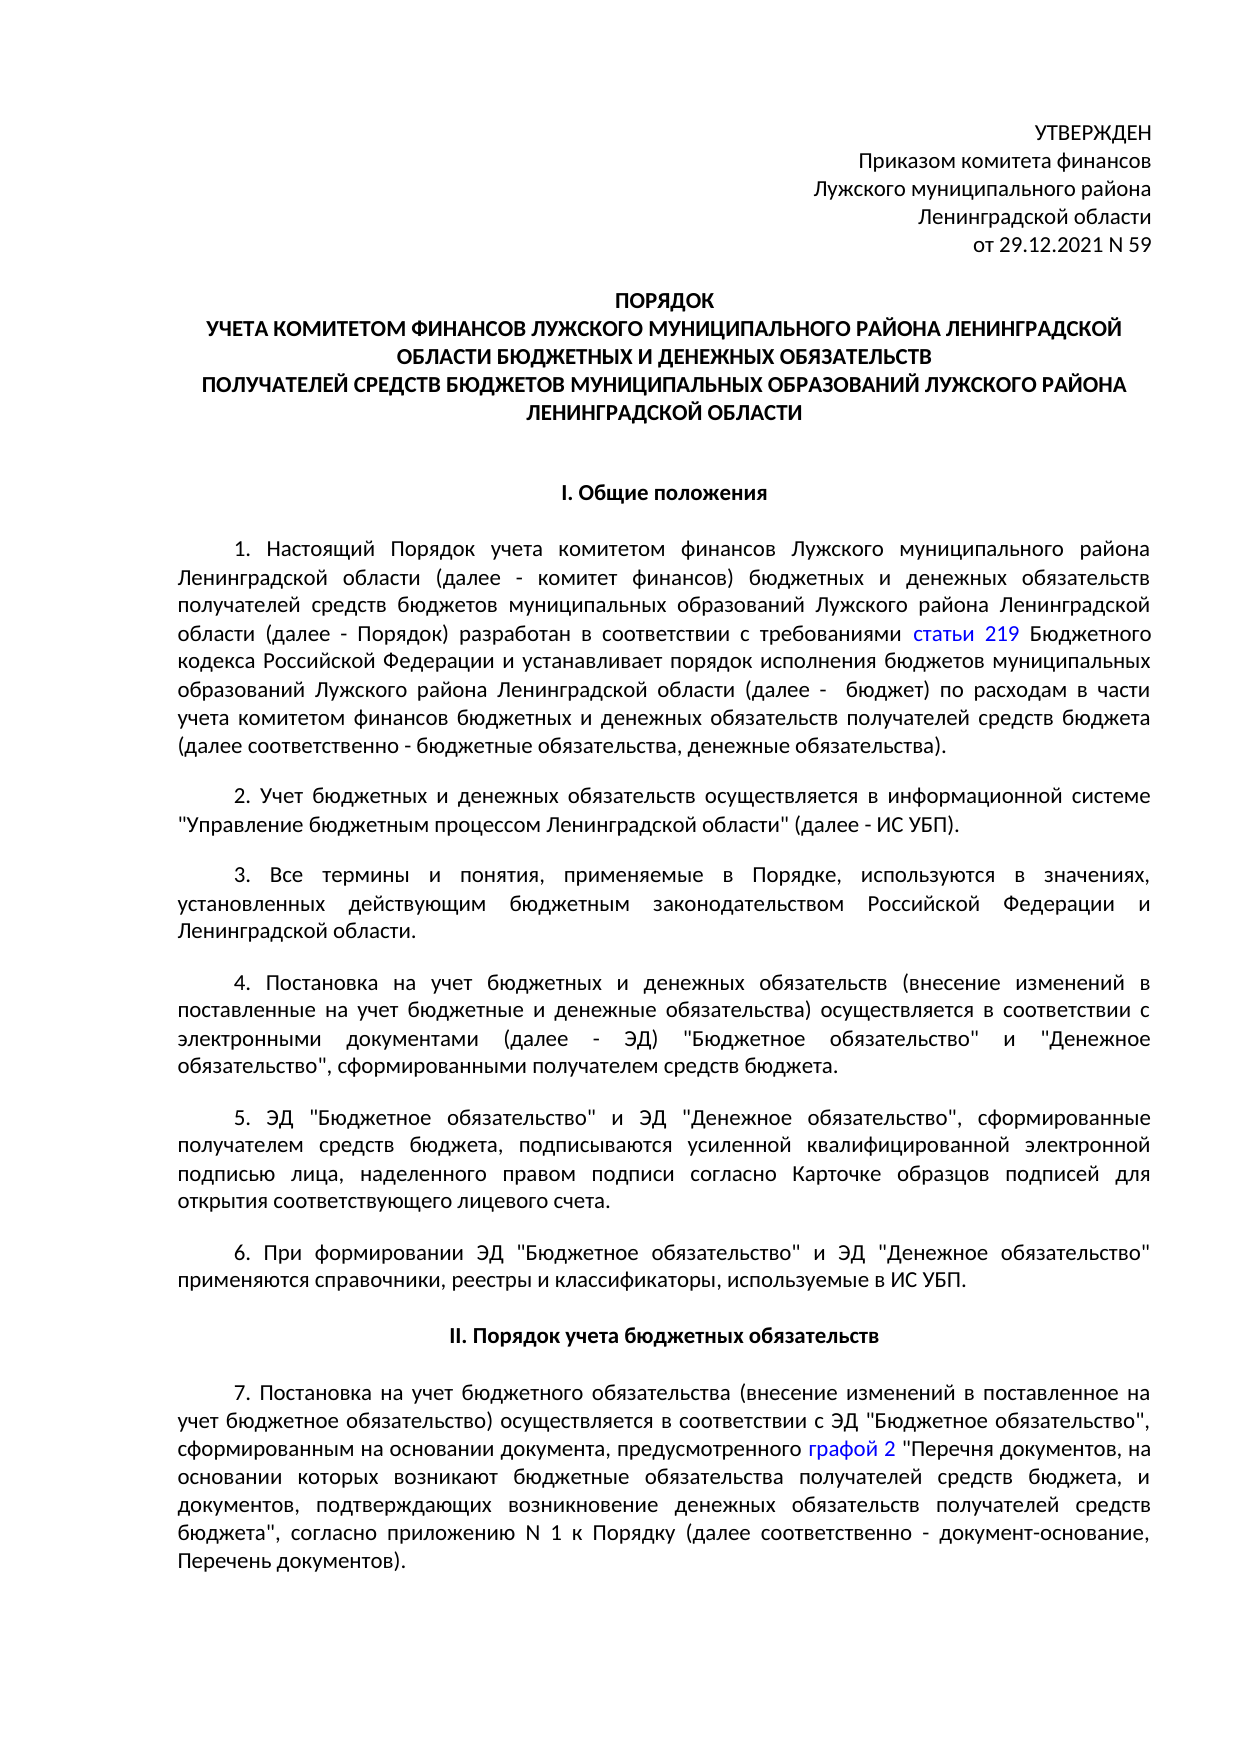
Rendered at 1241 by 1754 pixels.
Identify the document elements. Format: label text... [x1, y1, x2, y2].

text 4. Постановка на учет бюджетных и денежных обязательств (внесение изменений в поставленные на учет бюджетные и денежные обязательства) осуществляется в соответствии с электронными документами (далее - ЭД) "Бюджетное обязательство" и "Денежное обязательство", сформированными получателем средств бюджета. [177, 968, 1152, 1080]
text 6. При формировании ЭД "Бюджетное обязательство" и ЭД "Денежное обязательство" применяются справочники, реестры и классификаторы, используемые в ИС УБП. [177, 1238, 1152, 1294]
text УТВЕРЖДЕН [177, 118, 1152, 146]
text 7. Постановка на учет бюджетного обязательства (внесение изменений в поставленное на учет бюджетное обязательство) осуществляется в соответствии с ЭД "Бюджетное обязательство", сформированным на основании документа, предусмотренного графой 2 "Перечня документов, на основании которых возникают бюджетные обязательства получателей средств бюджета, и документов, подтверждающих возникновение денежных обязательств получателей средств бюджета", согласно приложению N 1 к Порядку (далее соответственно - документ-основание, Перечень документов). [177, 1378, 1152, 1574]
text Ленинградской области [177, 202, 1152, 230]
text от 29.12.2021 N 59 [177, 230, 1152, 258]
text 5. ЭД "Бюджетное обязательство" и ЭД "Денежное обязательство", сформированные получателем средств бюджета, подписываются усиленной квалифицированной электронной подписью лица, наделенного правом подписи согласно Карточке образцов подписей для открытия соответствующего лицевого счета. [177, 1103, 1152, 1215]
text 3. Все термины и понятия, применяемые в Порядке, используются в значениях, установленных действующим бюджетным законодательством Российской Федерации и Ленинградской области. [177, 861, 1152, 945]
text Лужского муниципального района [177, 174, 1152, 202]
title ПОРЯДОК [177, 286, 1152, 314]
text 1. Настоящий Порядок учета комитетом финансов Лужского муниципального района Ленинградской области (далее - комитет финансов) бюджетных и денежных обязательств получателей средств бюджетов муниципальных образований Лужского района Ленинградской области (далее - Порядок) разработан в соответствии с требованиями статьи 219 Бюджетного кодекса Российской Федерации и устанавливает порядок исполнения бюджетов муниципальных образований Лужского района Ленинградской области (далее - бюджет) по расходам в части учета комитетом финансов бюджетных и денежных обязательств получателей средств бюджета (далее соответственно - бюджетные обязательства, денежные обязательства). [177, 534, 1152, 759]
title II. Порядок учета бюджетных обязательств [177, 1322, 1152, 1350]
title I. Общие положения [177, 478, 1152, 507]
title УЧЕТА КОМИТЕТОМ ФИНАНСОВ ЛУЖСКОГО МУНИЦИПАЛЬНОГО РАЙОНА ЛЕНИНГРАДСКОЙ ОБЛАСТИ БЮДЖЕТНЫХ И ДЕНЕЖНЫХ ОБЯЗАТЕЛЬСТВ [177, 314, 1152, 370]
text 2. Учет бюджетных и денежных обязательств осуществляется в информационной системе "Управление бюджетным процессом Ленинградской области" (далее - ИС УБП). [177, 782, 1152, 838]
text Приказом комитета финансов [177, 146, 1152, 174]
title ПОЛУЧАТЕЛЕЙ СРЕДСТВ БЮДЖЕТОВ МУНИЦИПАЛЬНЫХ ОБРАЗОВАНИЙ ЛУЖСКОГО РАЙОНА ЛЕНИНГРАДСКОЙ ОБЛАСТИ [177, 370, 1152, 426]
